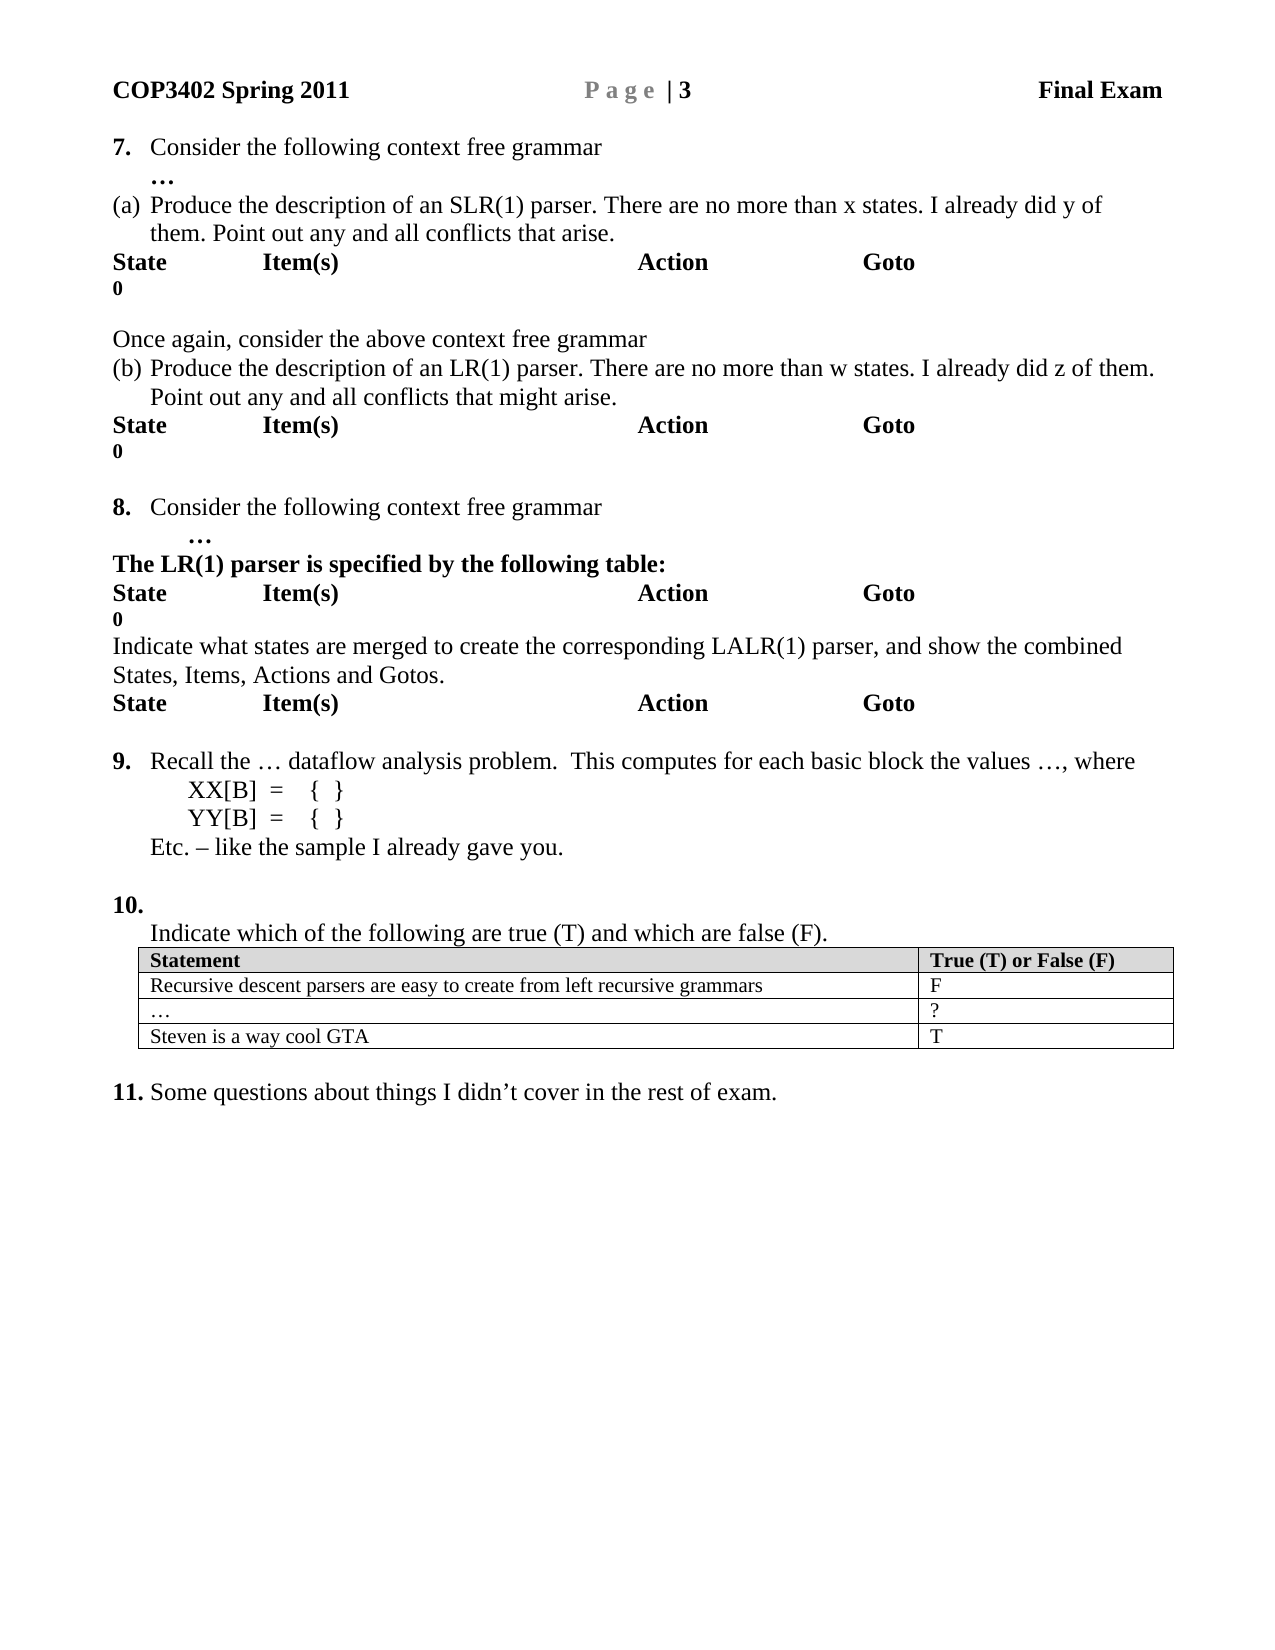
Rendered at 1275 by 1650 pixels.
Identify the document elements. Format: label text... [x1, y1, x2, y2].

text Once again, consider the above context free grammar [112, 324, 1162, 353]
text Indicate which of the following are true (T) and which are false (F). [150, 918, 1162, 947]
text 8. Consider the following context free grammar [75, 492, 1162, 521]
text 0 [112, 439, 1162, 463]
text Etc. – like the sample I already gave you. [150, 832, 1162, 861]
table_cell F [919, 973, 1173, 997]
table_header Statement [139, 948, 918, 972]
text Indicate what states are merged to create the corresponding LALR(1) parser, and show the combined States, Items, Actions and Gotos. [112, 631, 1162, 688]
text YY[B] = { } [150, 803, 1162, 832]
table_cell … [139, 999, 918, 1022]
subtitle State Item(s) Action Goto [112, 247, 1162, 276]
text (b) Produce the description of an LR(1) parser. There are no more than w states. I already did z of them. Point out any and all conflicts that might arise. [75, 353, 1162, 410]
text 7. Consider the following context free grammar … [75, 132, 1162, 190]
text XX[B] = { } [150, 775, 1162, 803]
text (a) Produce the description of an SLR(1) parser. There are no more than x states. I already did y of them. Point out any and all conflicts that arise. [75, 190, 1162, 247]
text 0 [112, 276, 1162, 300]
text 0 [112, 607, 1162, 631]
subtitle State Item(s) Action Goto [112, 688, 1162, 717]
text … [112, 521, 1162, 549]
table_cell T [919, 1024, 1173, 1048]
table_cell ? [919, 999, 1173, 1022]
text 9. Recall the … dataflow analysis problem. This computes for each basic block the values …, where [75, 746, 1162, 775]
subtitle State Item(s) Action Goto [112, 578, 1162, 607]
text The LR(1) parser is specified by the following table: [112, 549, 1162, 578]
text 10. [75, 890, 1162, 918]
subtitle State Item(s) Action Goto [112, 410, 1162, 439]
table_header True (T) or False (F) [919, 948, 1173, 972]
table_cell Recursive descent parsers are easy to create from left recursive grammars [139, 973, 918, 997]
text 11. Some questions about things I didn’t cover in the rest of exam. [75, 1077, 1162, 1106]
table_cell Steven is a way cool GTA [139, 1024, 918, 1048]
